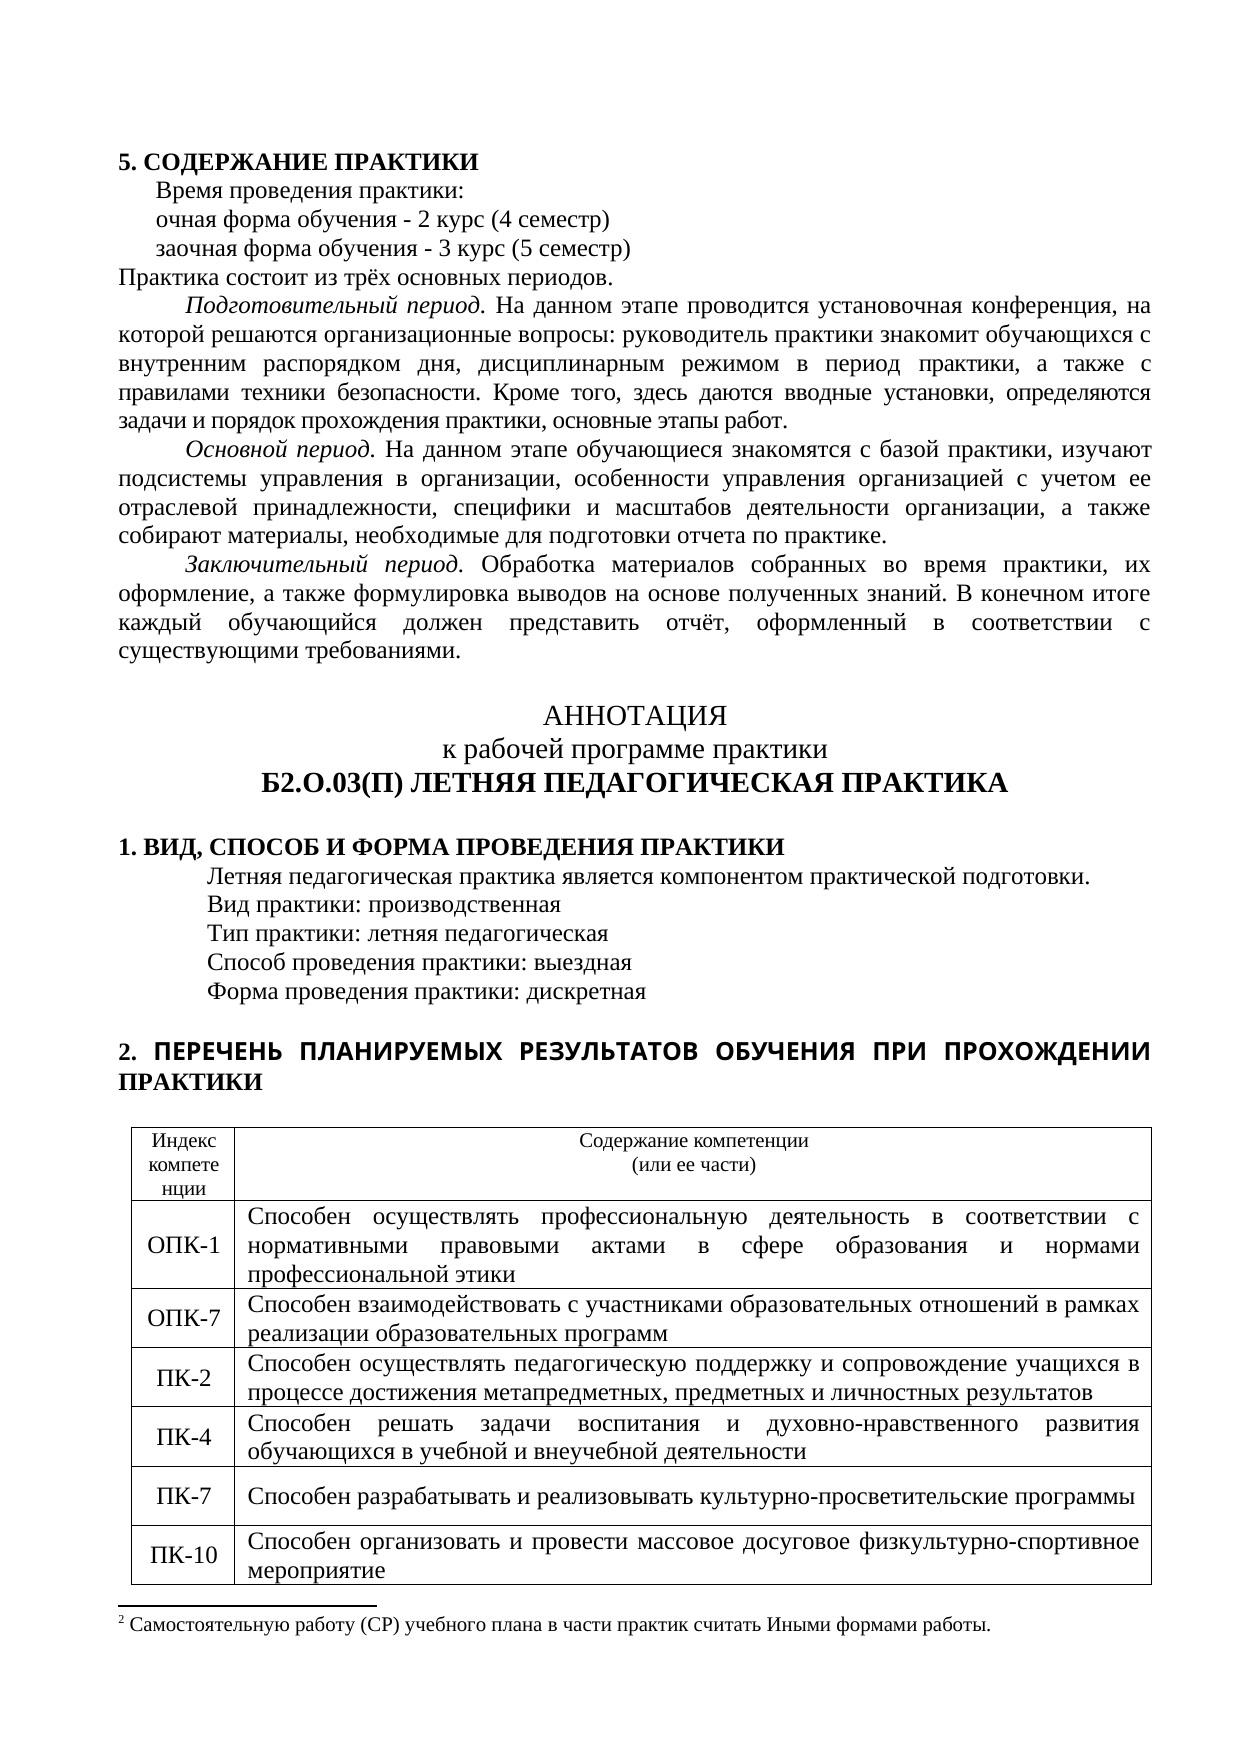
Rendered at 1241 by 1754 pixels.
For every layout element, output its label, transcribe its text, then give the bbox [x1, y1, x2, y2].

text Практика состоит из трёх основных периодов. [118, 262, 1152, 291]
text 1. ВИД, СПОСОБ И ФОРМА ПРОВЕДЕНИЯ ПРАКТИКИ [103, 832, 1152, 861]
table_cell Способен осуществлять педагогическую поддержку и сопровождение учащихся в процессе достижения метапредметных, предметных и личностных результатов [235, 1348, 1151, 1406]
text 5. СОДЕРЖАНИЕ ПРАКТИКИ [118, 147, 1152, 176]
text 2. ПЕРЕЧЕНЬ ПЛАНИРУЕМЫХ РЕЗУЛЬТАТОВ ОБУЧЕНИЯ ПРИ ПРОХОЖДЕНИИ ПРАКТИКИ [118, 1033, 1152, 1096]
text Способ проведения практики: выездная [103, 947, 1152, 976]
text к рабочей программе практики [118, 731, 1152, 765]
table_cell Способен решать задачи воспитания и духовно-нравственного развития обучающихся в учебной и внеучебной деятельности [235, 1407, 1151, 1466]
table_cell ОПК-7 [132, 1289, 234, 1347]
table_header Содержание компетенции (или ее части) [235, 1128, 1151, 1200]
text Летняя педагогическая практика является компонентом практической подготовки. [103, 861, 1152, 889]
text Основной период. На данном этапе обучающиеся знакомятся с базой практики, изучают подсистемы управления в организации, особенности управления организацией с учетом ее отраслевой принадлежности, специфики и масштабов деятельности организации, а также собирают материалы, необходимые для подготовки отчета по практике. [118, 434, 1152, 549]
table_cell ПК-2 [132, 1348, 234, 1406]
text Вид практики: производственная [103, 889, 1152, 918]
text Тип практики: летняя педагогическая [103, 918, 1152, 947]
table_cell ПК-10 [132, 1526, 234, 1584]
list заочная форма обучения - 3 курс (5 семестр) [155, 233, 1152, 262]
table_cell ПК-4 [132, 1407, 234, 1466]
table_cell Способен разрабатывать и реализовывать культурно-просветительские программы [235, 1467, 1151, 1525]
list Время проведения практики: [155, 176, 1152, 204]
text АННОТАЦИЯ [118, 698, 1152, 731]
table_header Индекс компетенции [132, 1128, 234, 1200]
text Форма проведения практики: дискретная [103, 976, 1152, 1004]
table_cell ОПК-1 [132, 1201, 234, 1288]
text Б2.О.03(П) ЛЕТНЯЯ ПЕДАГОГИЧЕСКАЯ ПРАКТИКА [118, 765, 1152, 798]
table_cell Способен взаимодействовать с участниками образовательных отношений в рамках реализации образовательных программ [235, 1289, 1151, 1347]
list очная форма обучения - 2 курс (4 семестр) [156, 204, 1152, 233]
table_cell ПК-7 [132, 1467, 234, 1525]
text Подготовительный период. На данном этапе проводится установочная конференция, на которой решаются организационные вопросы: руководитель практики знакомит обучающихся с внутренним распорядком дня, дисциплинарным режимом в период практики, а также с правилами техники безопасности. Кроме того, здесь даются вводные установки, определяются задачи и порядок прохождения практики, основные этапы работ. [118, 291, 1152, 434]
text Заключительный период. Обработка материалов собранных во время практики, их оформление, а также формулировка выводов на основе полученных знаний. В конечном итоге каждый обучающийся должен представить отчёт, оформленный в соответствии с существующими требованиями. [118, 549, 1152, 664]
table_cell Способен организовать и провести массовое досуговое физкультурно-спортивное мероприятие [235, 1526, 1151, 1584]
table_cell Способен осуществлять профессиональную деятельность в соответствии с нормативными правовыми актами в сфере образования и нормами профессиональной этики [235, 1201, 1151, 1288]
